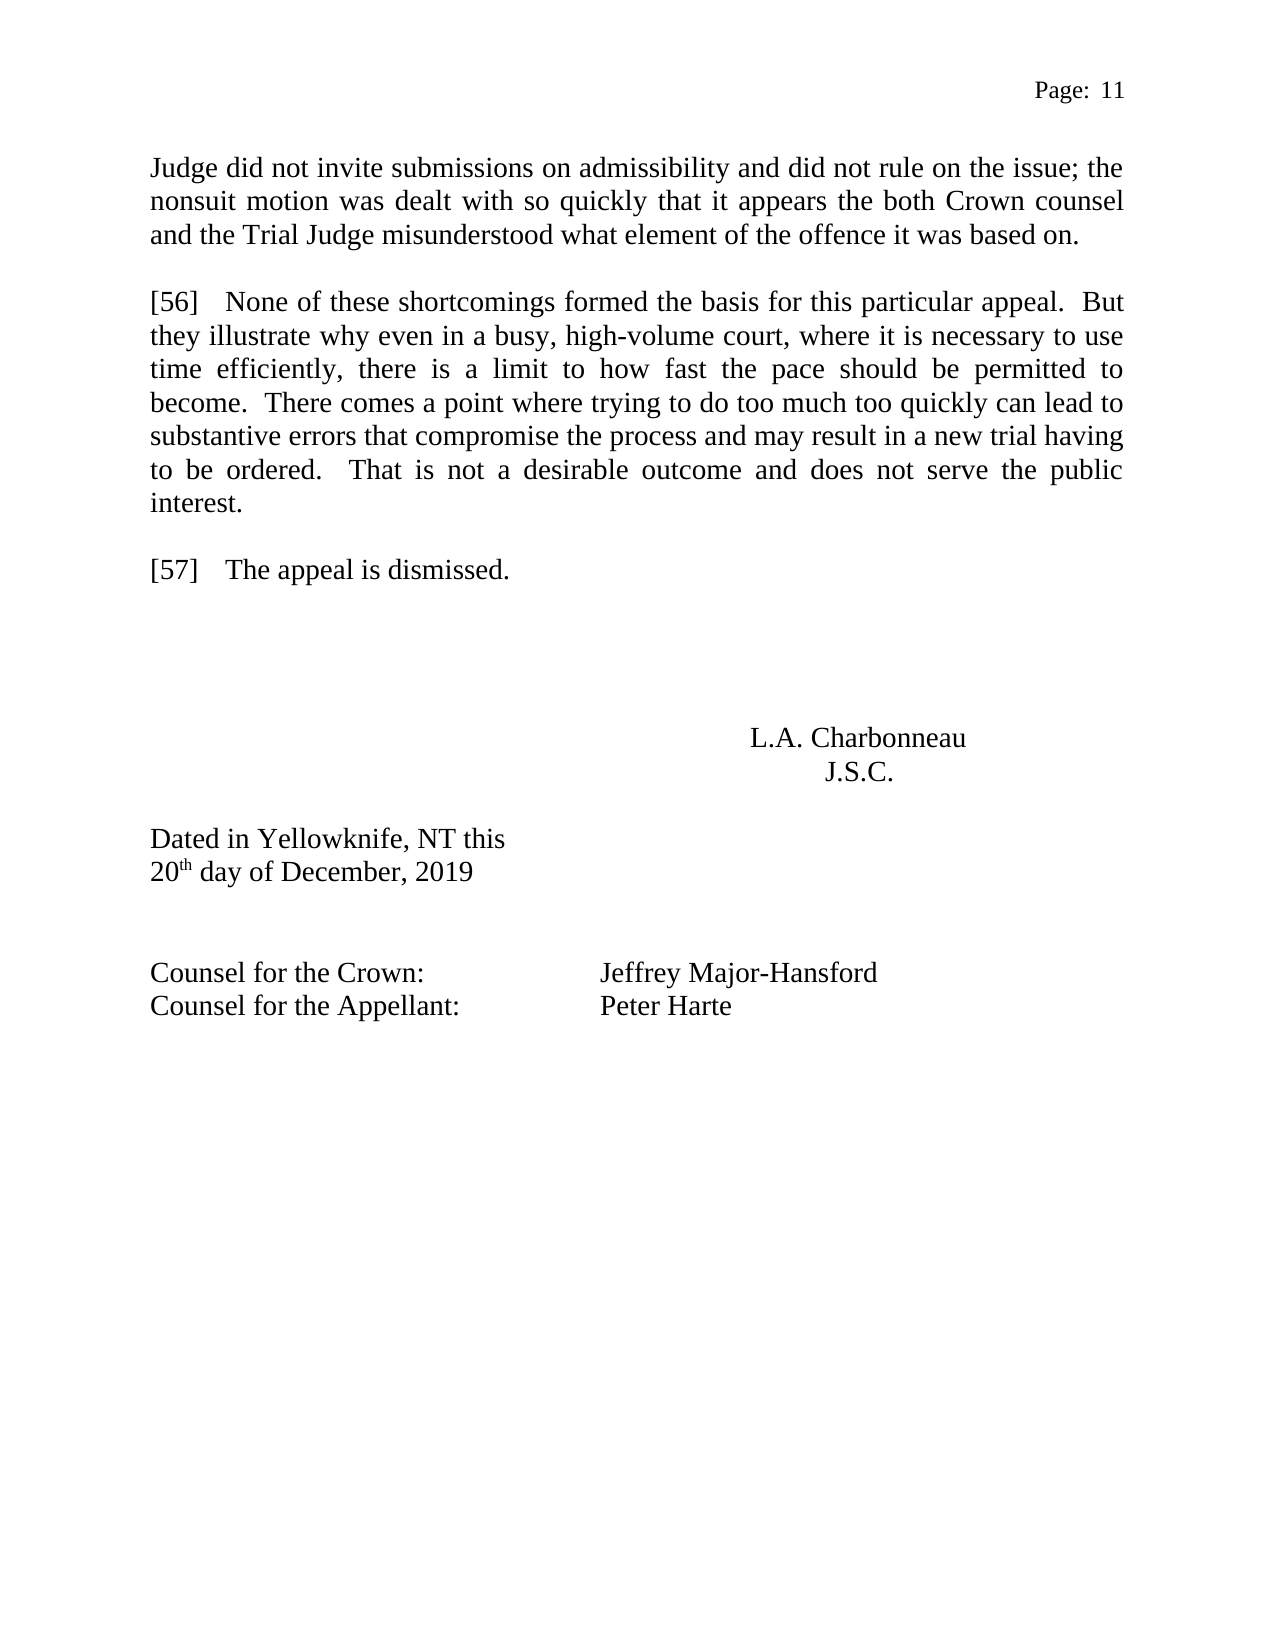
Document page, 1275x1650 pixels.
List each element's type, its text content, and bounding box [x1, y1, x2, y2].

list 20th day of December, 2019 [150, 854, 1125, 888]
list None of these shortcomings formed the basis for this particular appeal. But they illustrate why even in a busy, high-volume court, where it is necessary to use time efficiently, there is a limit to how fast the pace should be permitted to become. There comes a point where trying to do too much too quickly can lead to substantive errors that compromise the process and may result in a new trial having to be ordered. That is not a desirable outcome and does not serve the public interest. [150, 284, 1125, 519]
list Dated in Yellowknife, NT this [150, 821, 1125, 854]
list L.A. Charbonneau [675, 720, 1125, 754]
list The appeal is dismissed. [150, 552, 1125, 586]
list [150, 150, 1125, 251]
list Counsel for the Appellant: Peter Harte [150, 988, 1125, 1022]
list J.S.C. [150, 754, 1125, 787]
list Counsel for the Crown: Jeffrey Major-Hansford [150, 955, 1125, 988]
